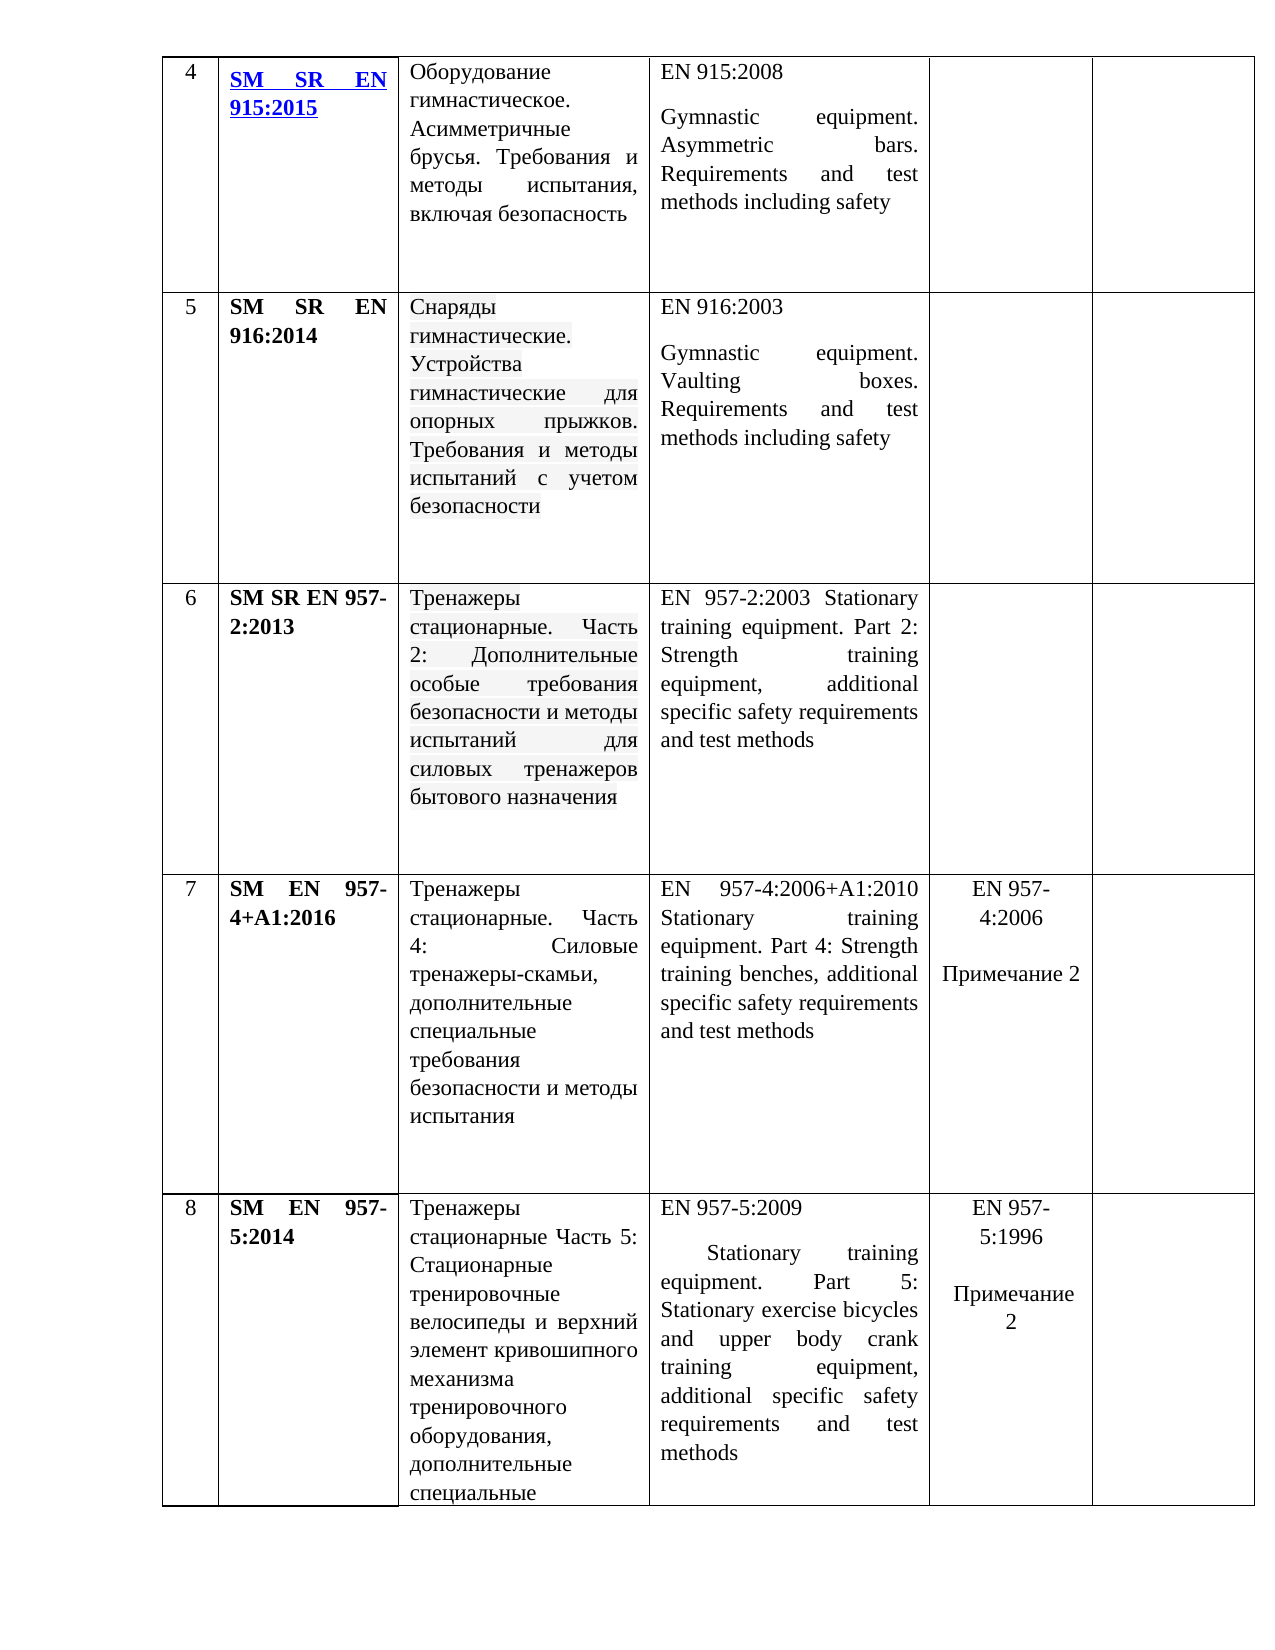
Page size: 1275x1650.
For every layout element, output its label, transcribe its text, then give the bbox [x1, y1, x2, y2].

table_cell [1093, 293, 1254, 583]
table_cell Тренажеры стационарные. Часть 4: Силовые тренажеры-скамьи, дополнительные специальные требования безопасности и методы испытания [399, 875, 649, 1193]
table_cell 4 [163, 58, 218, 292]
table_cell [650, 1194, 929, 1505]
table_cell EN 916:2003 Gymnastic equipment. Vaulting boxes. Requirements and test methods including safety [650, 293, 929, 583]
table_cell [930, 293, 1092, 583]
table_cell SM SR EN 915:2015 [219, 58, 398, 292]
table_cell 7 [163, 875, 218, 1193]
table_cell Оборудование гимнастическое. Асимметричные брусья. Требования и методы испытания, включая безопасность [399, 57, 649, 292]
table_cell EN 957-2:2003 Stationary training equipment. Part 2: Strength training equipment, additional specific safety requirements and test methods [650, 584, 929, 873]
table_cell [930, 1194, 1092, 1505]
table_cell [1093, 1194, 1254, 1505]
table_cell 6 [163, 584, 218, 873]
table_cell Снаряды гимнастические. Устройства гимнастические для опорных прыжков. Требования и методы испытаний с учетом безопасности [399, 293, 649, 583]
table_cell EN 915:2008 Gymnastic equipment. Asymmetric bars. Requirements and test methods including safety [650, 57, 929, 292]
table_cell [1093, 875, 1254, 1193]
table_cell SM SR EN 957-2:2013 [219, 584, 398, 873]
table_cell [930, 57, 1092, 292]
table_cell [399, 1194, 649, 1505]
table_cell EN 957-4:2006 Примечание 2 [930, 875, 1092, 1193]
table_cell [930, 584, 1092, 873]
table_cell [1093, 584, 1254, 873]
table_cell Тренажеры стационарные. Часть 2: Дополнительные особые требования безопасности и методы испытаний для силовых тренажеров бытового назначения [399, 584, 649, 873]
table_cell SM SR EN 916:2014 [219, 293, 398, 583]
table_cell EN 957-4:2006+A1:2010 Stationary training equipment. Part 4: Strength training benches, additional specific safety requirements and test methods [650, 875, 929, 1193]
table_cell SM EN 957-4+A1:2016 [219, 875, 398, 1193]
table_cell 5 [163, 293, 218, 583]
table_cell [1093, 57, 1254, 292]
table_cell 8 [163, 1195, 218, 1505]
table_cell SM EN 957-5:2014 [219, 1195, 398, 1505]
